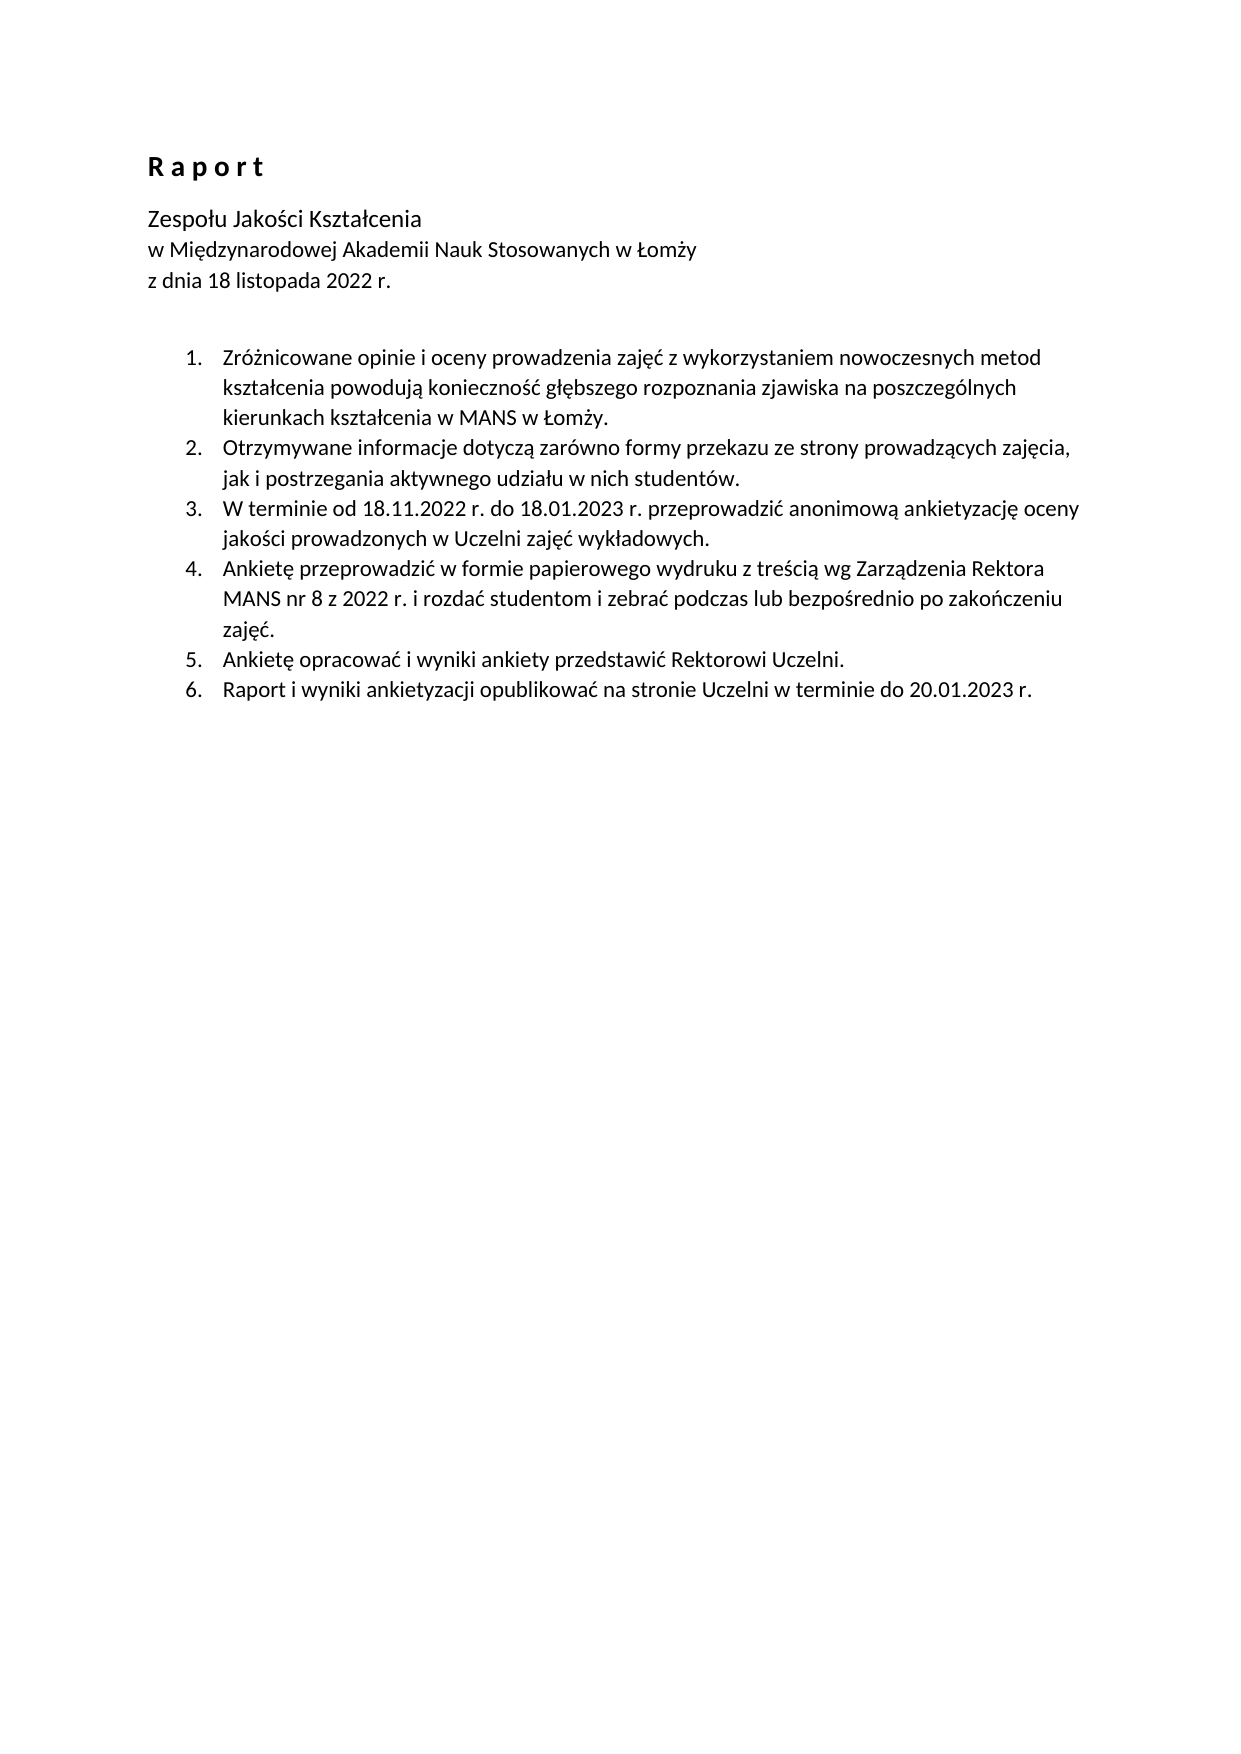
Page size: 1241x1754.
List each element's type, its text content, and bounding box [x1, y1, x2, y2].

list Otrzymywane informacje dotyczą zarówno formy przekazu ze strony prowadzących zajęcia, jak i postrzegania aktywnego udziału w nich studentów. [185, 433, 1093, 492]
list Raport i wyniki ankietyzacji opublikować na stronie Uczelni w terminie do 20.01.2023 r. [185, 675, 1093, 703]
list W terminie od 18.11.2022 r. do 18.01.2023 r. przeprowadzić anonimową ankietyzację oceny jakości prowadzonych w Uczelni zajęć wykładowych. [185, 494, 1093, 552]
text z dnia 18 listopada 2022 r. [148, 266, 1093, 294]
list Ankietę opracować i wyniki ankiety przedstawić Rektorowi Uczelni. [185, 645, 1093, 673]
text Zespołu Jakości Kształcenia [148, 203, 1093, 233]
list Ankietę przeprowadzić w formie papierowego wydruku z treścią wg Zarządzenia Rektora MANS nr 8 z 2022 r. i rozdać studentom i zebrać podczas lub bezpośrednio po zakończeniu zajęć. [185, 554, 1093, 643]
text w Międzynarodowej Akademii Nauk Stosowanych w Łomży [148, 236, 1093, 264]
text R a p o r t [148, 148, 1093, 183]
list Zróżnicowane opinie i oceny prowadzenia zajęć z wykorzystaniem nowoczesnych metod kształcenia powodują konieczność głębszego rozpoznania zjawiska na poszczególnych kierunkach kształcenia w MANS w Łomży. [185, 343, 1093, 431]
